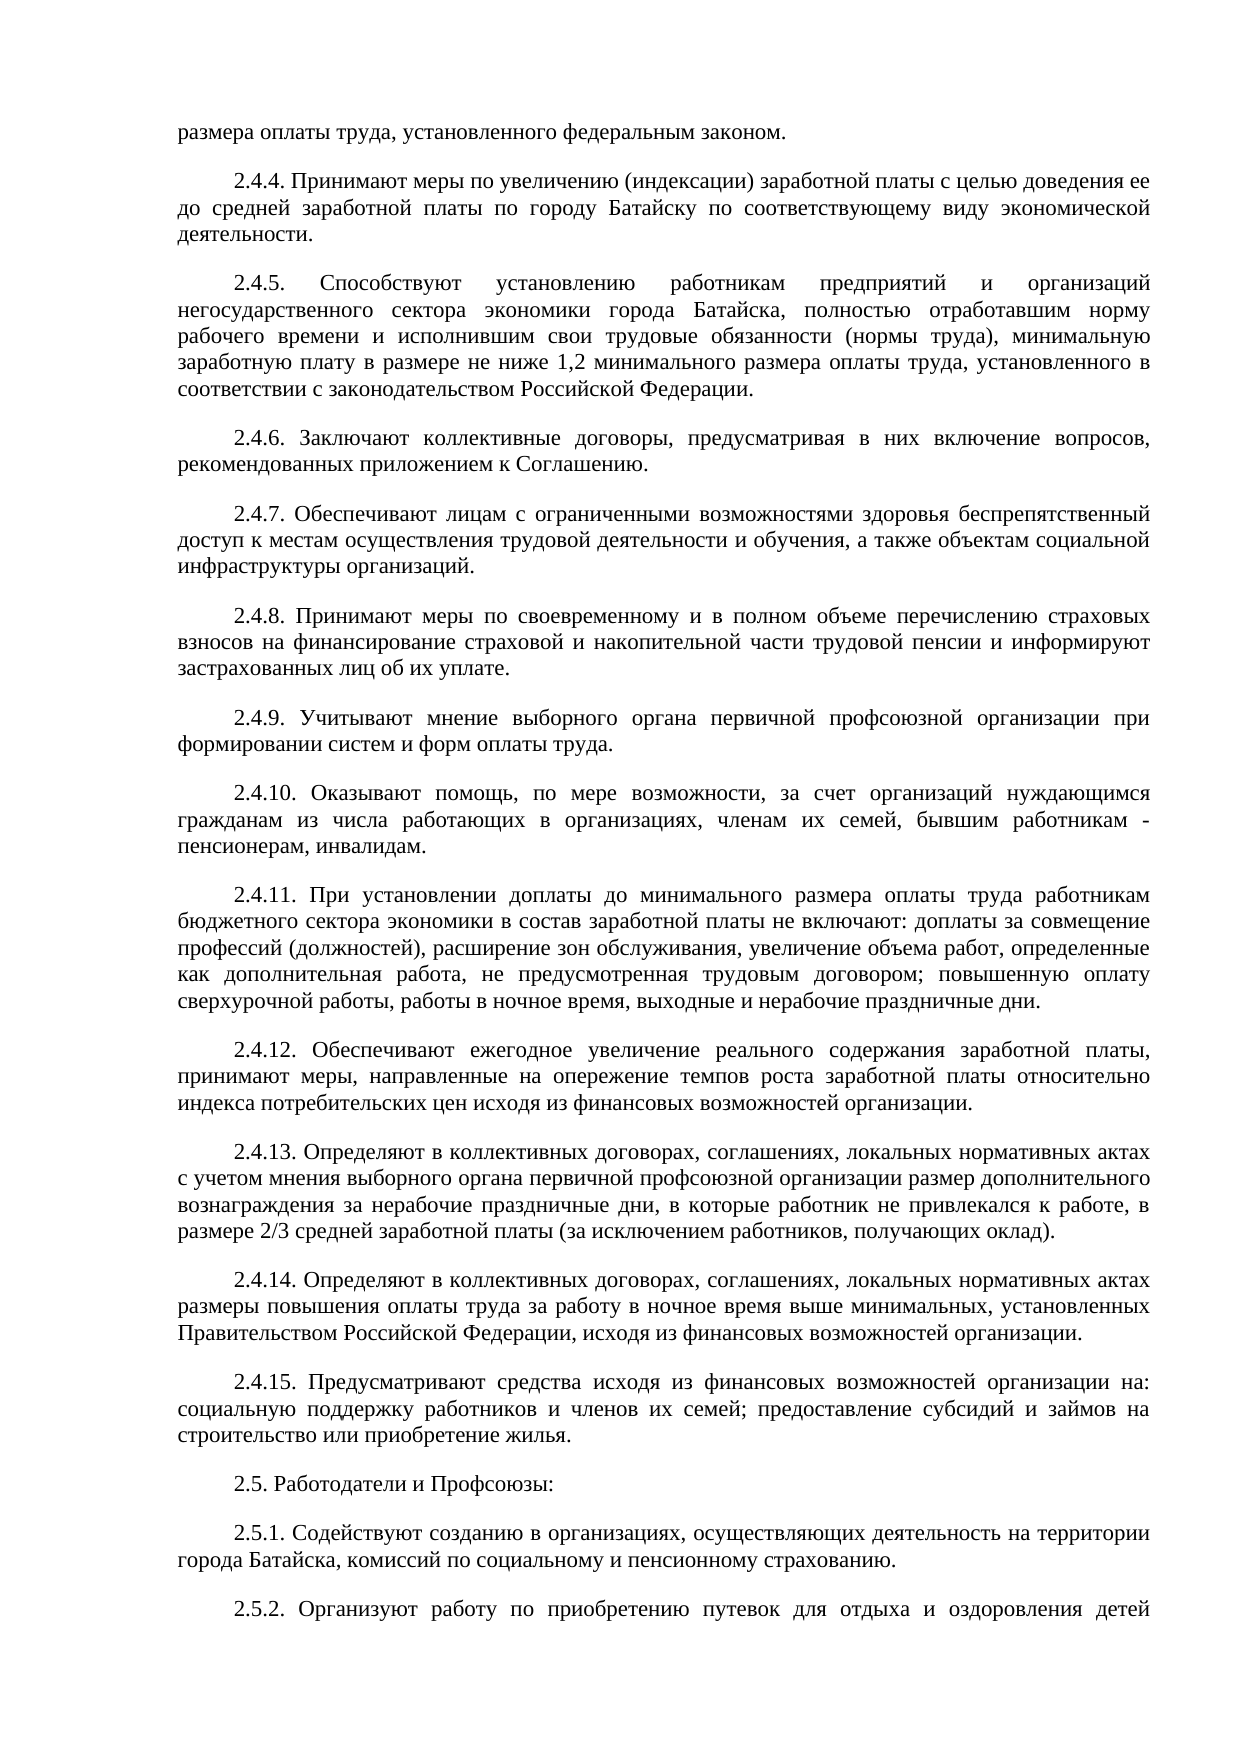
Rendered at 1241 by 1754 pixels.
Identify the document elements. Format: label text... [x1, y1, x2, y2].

text 2.4.5. Способствуют установлению работникам предприятий и организаций негосударственного сектора экономики города Батайска, полностью отработавшим норму рабочего времени и исполнившим свои трудовые обязанности (нормы труда), минимальную заработную плату в размере не ниже 1,2 минимального размера оплаты труда, установленного в соответствии с законодательством Российской Федерации. [177, 269, 1152, 401]
text 2.4.6. Заключают коллективные договоры, предусматривая в них включение вопросов, рекомендованных приложением к Соглашению. [177, 424, 1152, 477]
text 2.4.9. Учитывают мнение выборного органа первичной профсоюзной организации при формировании систем и форм оплаты труда. [177, 704, 1152, 756]
text 2.4.12. Обеспечивают ежегодное увеличение реального содержания заработной платы, принимают меры, направленные на опережение темпов роста заработной платы относительно индекса потребительских цен исходя из финансовых возможностей организации. [177, 1036, 1152, 1115]
text 2.5.1. Содействуют созданию в организациях, осуществляющих деятельность на территории города Батайска, комиссий по социальному и пенсионному страхованию. [177, 1519, 1152, 1572]
text 2.4.15. Предусматривают средства исходя из финансовых возможностей организации на: социальную поддержку работников и членов их семей; предоставление субсидий и займов на строительство или приобретение жилья. [177, 1368, 1152, 1447]
text 2.4.4. Принимают меры по увеличению (индексации) заработной платы с целью доведения ее до средней заработной платы по городу Батайску по соответствующему виду экономической деятельности. [177, 167, 1152, 246]
text 2.4.11. При установлении доплаты до минимального размера оплаты труда работникам бюджетного сектора экономики в состав заработной платы не включают: доплаты за совмещение профессий (должностей), расширение зон обслуживания, увеличение объема работ, определенные как дополнительная работа, не предусмотренная трудовым договором; повышенную оплату сверхурочной работы, работы в ночное время, выходные и нерабочие праздничные дни. [177, 881, 1152, 1013]
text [177, 1595, 1152, 1621]
text 2.4.8. Принимают меры по своевременному и в полном объеме перечислению страховых взносов на финансирование страховой и накопительной части трудовой пенсии и информируют застрахованных лиц об их уплате. [177, 602, 1152, 681]
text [177, 118, 1152, 144]
text 2.4.7. Обеспечивают лицам с ограниченными возможностями здоровья беспрепятственный доступ к местам осуществления трудовой деятельности и обучения, а также объектам социальной инфраструктуры организаций. [177, 500, 1152, 579]
text 2.5. Работодатели и Профсоюзы: [177, 1470, 1152, 1497]
text 2.4.13. Определяют в коллективных договорах, соглашениях, локальных нормативных актах с учетом мнения выборного органа первичной профсоюзной организации размер дополнительного вознаграждения за нерабочие праздничные дни, в которые работник не привлекался к работе, в размере 2/3 средней заработной платы (за исключением работников, получающих оклад). [177, 1138, 1152, 1243]
text 2.4.14. Определяют в коллективных договорах, соглашениях, локальных нормативных актах размеры повышения оплаты труда за работу в ночное время выше минимальных, установленных Правительством Российской Федерации, исходя из финансовых возможностей организации. [177, 1266, 1152, 1345]
text 2.4.10. Оказывают помощь, по мере возможности, за счет организаций нуждающимся гражданам из числа работающих в организациях, членам их семей, бывшим работникам - пенсионерам, инвалидам. [177, 779, 1152, 858]
